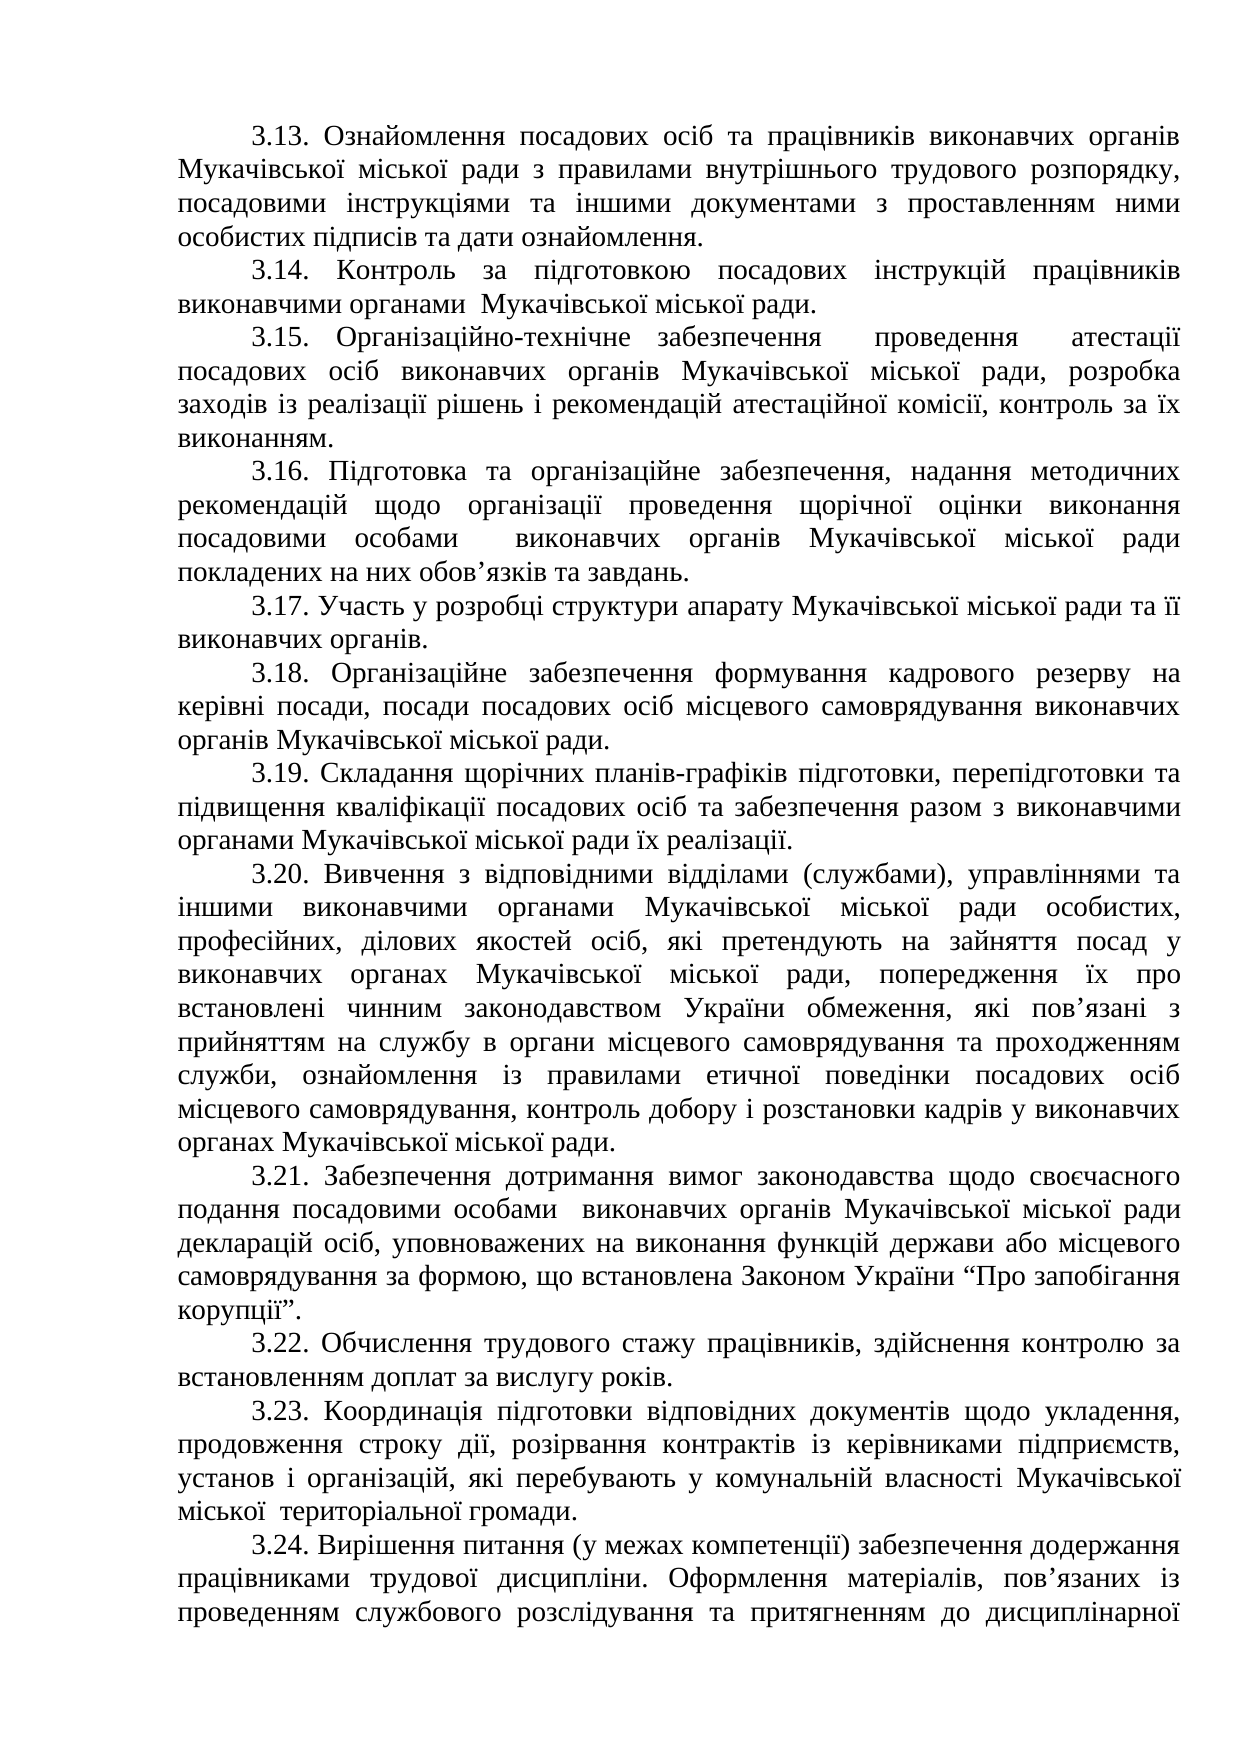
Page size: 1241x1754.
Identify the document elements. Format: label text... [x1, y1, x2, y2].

text 3.16. Підготовка та організаційне забезпечення, надання методичних рекомендацій щодо організації проведення щорічної оцінки виконання посадовими особами виконавчих органів Мукачівської міської ради покладених на них обов’язків та завдань. [177, 453, 1181, 588]
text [177, 1527, 1181, 1627]
text 3.19. Складання щорічних планів-графіків підготовки, перепідготовки та підвищення кваліфікації посадових осіб та забезпечення разом з виконавчими органами Мукачівської міської ради їх реалізації. [177, 755, 1181, 856]
text 3.14. Контроль за підготовкою посадових інструкцій працівників виконавчими органами Мукачівської міської ради. [177, 252, 1181, 319]
text 3.23. Координація підготовки відповідних документів щодо укладення, продовження строку дії, розірвання контрактів із керівниками підприємств, установ і організацій, які перебувають у комунальній власності Мукачівської міської територіальної громади. [578, 1460, 1181, 1527]
text 3.17. Участь у розробці структури апарату Мукачівської міської ради та її виконавчих органів. [177, 588, 1181, 655]
text 3.22. Обчислення трудового стажу працівників, здійснення контролю за встановленням доплат за вислугу років. [177, 1326, 1181, 1393]
text 3.15. Організаційно-технічне забезпечення проведення атестації посадових осіб виконавчих органів Мукачівської міської ради, розробка заходів із реалізації рішень і рекомендацій атестаційної комісії, контроль за їх виконанням. [177, 319, 1181, 453]
text 3.13. Ознайомлення посадових осіб та працівників виконавчих органів Мукачівської міської ради з правилами внутрішнього трудового розпорядку, посадовими інструкціями та іншими документами з проставленням ними особистих підписів та дати ознайомлення. [177, 118, 1181, 252]
text 3.21. Забезпечення дотримання вимог законодавства щодо своєчасного подання посадовими особами виконавчих органів Мукачівської міської ради декларацій осіб, уповноважених на виконання функцій держави або місцевого самоврядування за формою, що встановлена Законом України “Про запобігання корупції”. [177, 1158, 1181, 1326]
text 3.18. Організаційне забезпечення формування кадрового резерву на керівні посади, посади посадових осіб місцевого самоврядування виконавчих органів Мукачівської міської ради. [177, 655, 1181, 755]
text 3.20. Вивчення з відповідними відділами (службами), управліннями та іншими виконавчими органами Мукачівської міської ради особистих, професійних, ділових якостей осіб, які претендують на зайняття посад у виконавчих органах Мукачівської міської ради, попередження їх про встановлені чинним законодавством України обмеження, які пов’язані з прийняттям на службу в органи місцевого самоврядування та проходженням служби, ознайомлення із правилами етичної поведінки посадових осіб місцевого самоврядування, контроль добору і розстановки кадрів у виконавчих органах Мукачівської міської ради. [177, 856, 1181, 1158]
